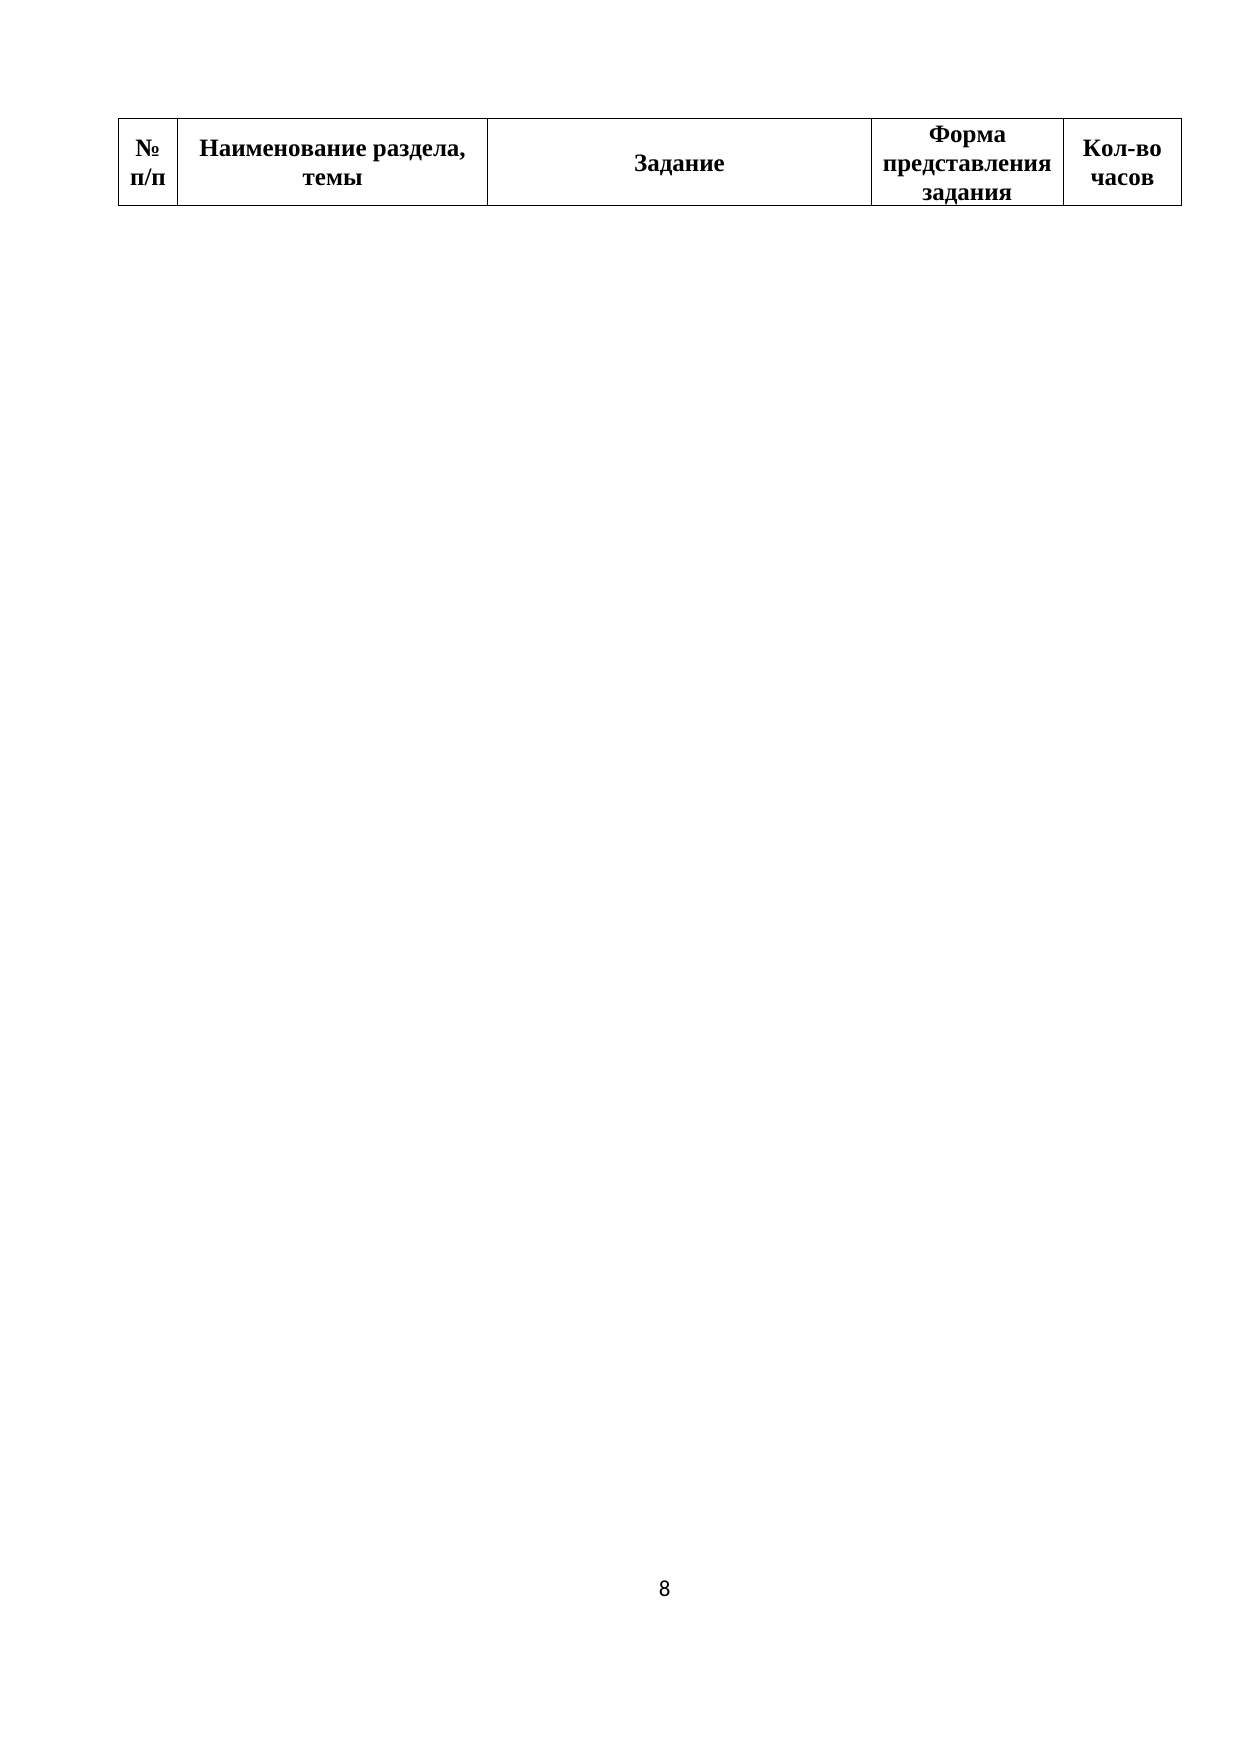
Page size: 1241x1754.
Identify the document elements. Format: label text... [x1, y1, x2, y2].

table_header № п/п [119, 119, 177, 205]
table_header Наименование раздела, темы [178, 119, 487, 205]
table_header Задание [488, 119, 871, 205]
table_header Кол-во часов [1064, 119, 1181, 205]
table_header Форма представления задания [872, 119, 1063, 205]
